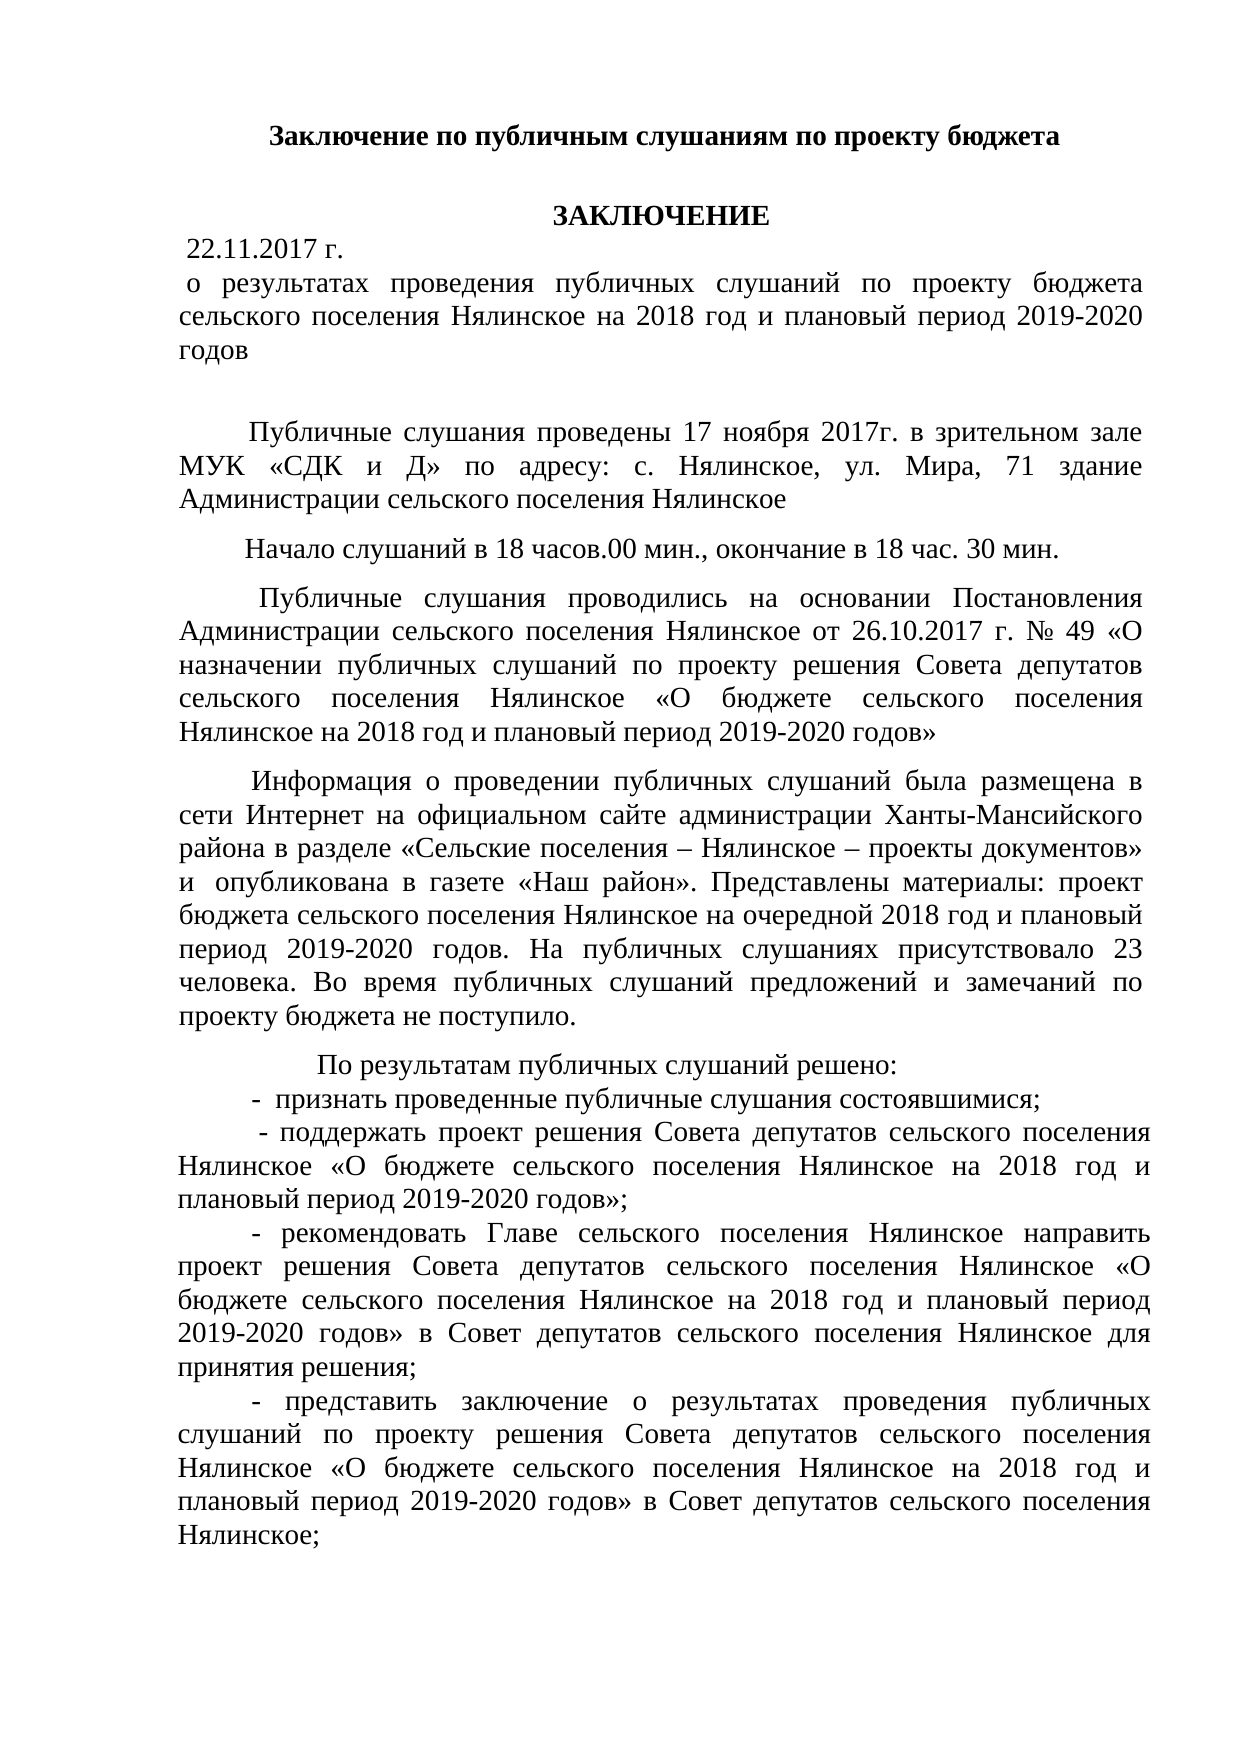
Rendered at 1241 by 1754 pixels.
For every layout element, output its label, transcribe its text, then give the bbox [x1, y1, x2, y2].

text - представить заключение о результатах проведения публичных слушаний по проекту решения Совета депутатов сельского поселения Нялинское «О бюджете сельского поселения Нялинское на 2018 год и плановый период 2019-2020 годов» в Совет депутатов сельского поселения Нялинское; [177, 1383, 1152, 1550]
text По результатам публичных слушаний решено: [177, 1047, 1152, 1081]
text Публичные слушания проведены 17 ноября 2017г. в зрительном зале МУК «СДК и Д» по адресу: с. Нялинское, ул. Мира, 71 здание Администрации сельского поселения Нялинское [179, 414, 1144, 515]
text - рекомендовать Главе сельского поселения Нялинское направить проект решения Совета депутатов сельского поселения Нялинское «О бюджете сельского поселения Нялинское на 2018 год и плановый период 2019-2020 годов» в Совет депутатов сельского поселения Нялинское для принятия решения; [177, 1215, 1152, 1383]
text - признать проведенные публичные слушания состоявшимися; [177, 1081, 1152, 1114]
text Публичные слушания проводились на основании Постановления Администрации сельского поселения Нялинское от 26.10.2017 г. № 49 «О назначении публичных слушаний по проекту решения Совета депутатов сельского поселения Нялинское «О бюджете сельского поселения Нялинское на 2018 год и плановый период 2019-2020 годов» [179, 580, 1144, 748]
text - поддержать проект решения Совета депутатов сельского поселения Нялинское «О бюджете сельского поселения Нялинское на 2018 год и плановый период 2019-2020 годов»; [177, 1114, 1152, 1215]
text Заключение по публичным слушаниям по проекту бюджета [177, 118, 1152, 152]
text Информация о проведении публичных слушаний была размещена в сети Интернет на официальном сайте администрации Ханты-Мансийского района в разделе «Сельские поселения – Нялинское – проекты документов» и опубликована в газете «Наш район». Представлены материалы: проект бюджета сельского поселения Нялинское на очередной 2018 год и плановый период 2019-2020 годов. На публичных слушаниях присутствовало 23 человека. Во время публичных слушаний предложений и замечаний по проекту бюджета не поступило. [179, 763, 1144, 1032]
text о результатах проведения публичных слушаний по проекту бюджета сельского поселения Нялинское на 2018 год и плановый период 2019-2020 годов [179, 265, 1144, 365]
text ЗАКЛЮЧЕНИЕ [179, 198, 1144, 231]
text 22.11.2017 г. [179, 231, 1144, 265]
text Начало слушаний в 18 часов.00 мин., окончание в 18 час. 30 мин. [179, 531, 1144, 564]
